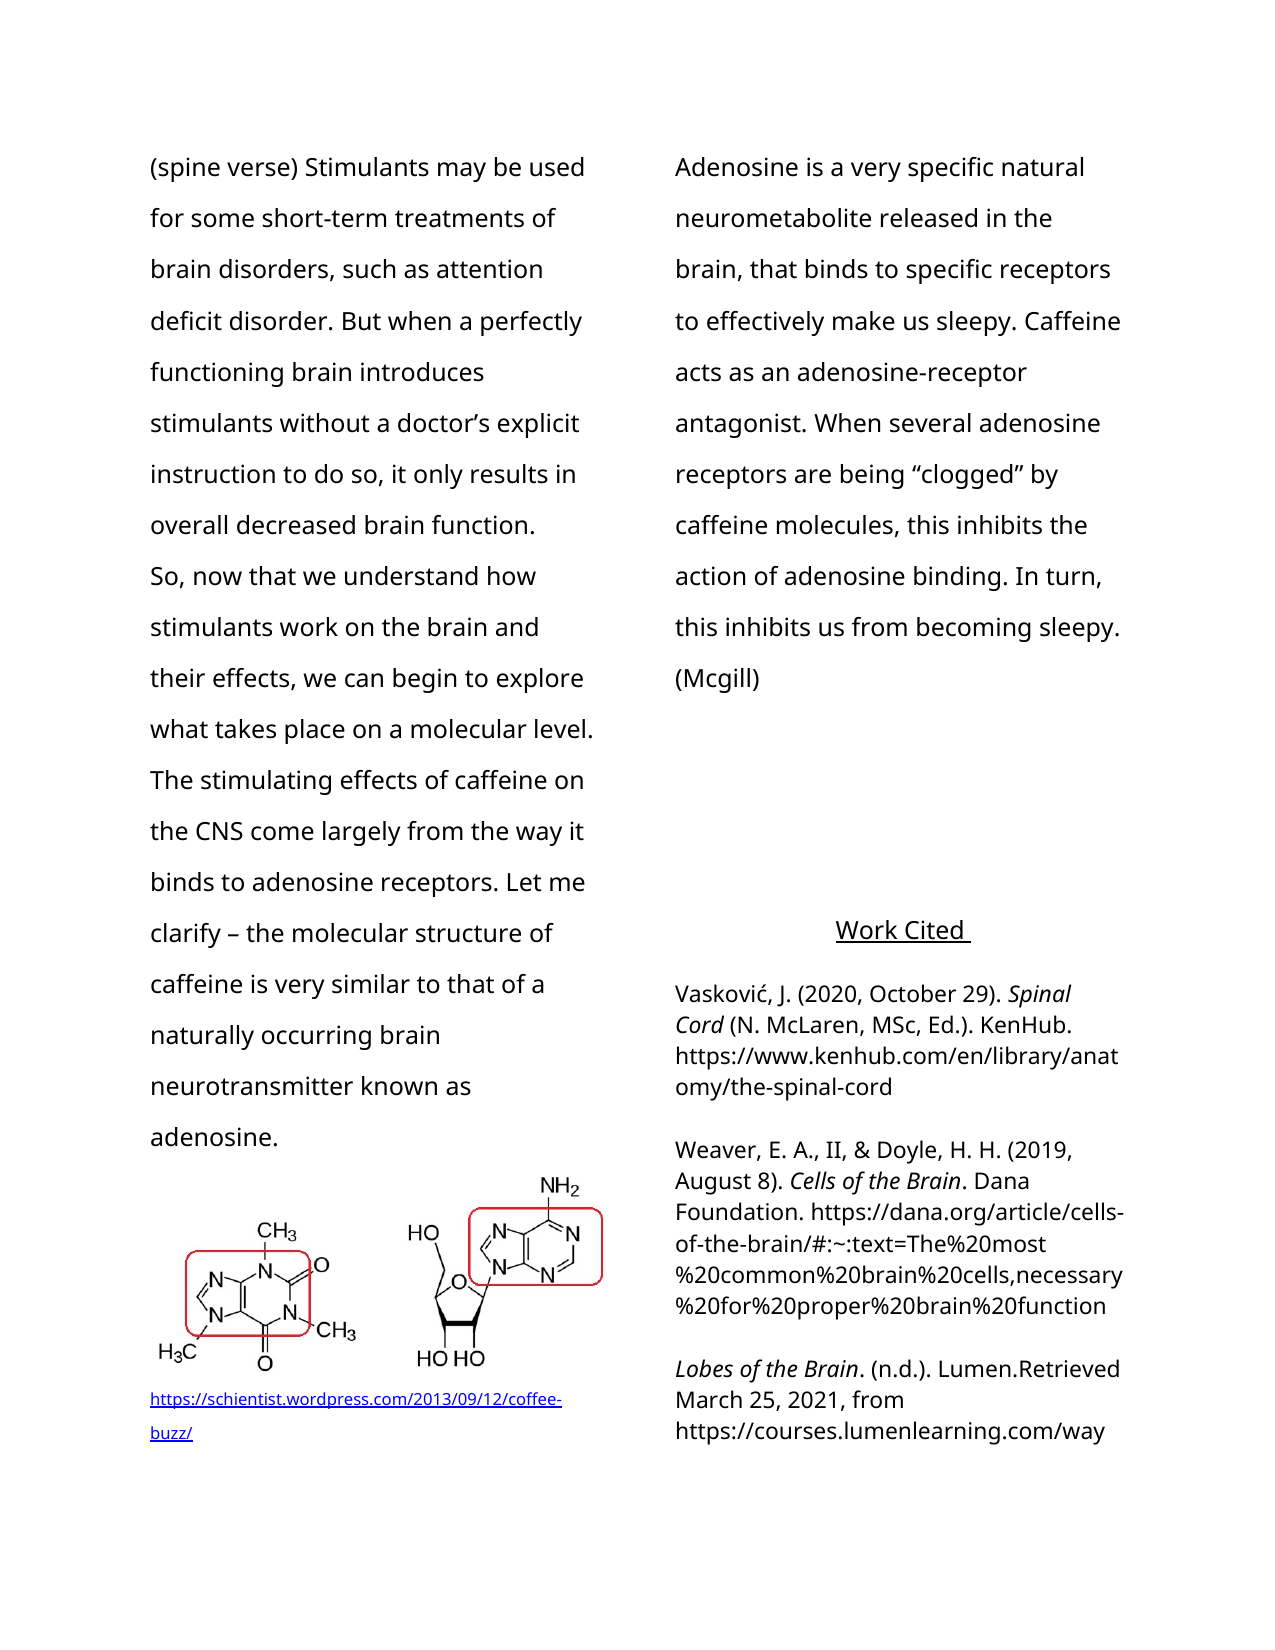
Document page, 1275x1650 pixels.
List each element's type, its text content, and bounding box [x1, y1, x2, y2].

text So, now that we understand how stimulants work on the brain and their effects, we can begin to explore what takes place on a molecular level. The stimulating effects of caffeine on the CNS come largely from the way it binds to adenosine receptors. Let me clarify – the molecular structure of caffeine is very similar to that of a naturally occurring brain neurotransmitter known as adenosine. [150, 558, 600, 1154]
text Work Cited [675, 912, 1125, 946]
text Weaver, E. A., II, & Doyle, H. H. (2019, August 8). Cells of the Brain. Dana Foundation. https://dana.org/article/cells-of-the-brain/#:~:text=The%20most%20common%20brain%20cells,necessary%20for%20proper%20brain%20function [675, 1134, 1125, 1321]
picture [150, 1170, 608, 1374]
text Adenosine is a very specific natural neurometabolite released in the brain, that binds to specific receptors to effectively make us sleepy. Caffeine acts as an adenosine-receptor antagonist. When several adenosine receptors are being “clogged” by caffeine molecules, this inhibits the action of adenosine binding. In turn, this inhibits us from becoming sleepy. (Mcgill) [675, 150, 1125, 694]
text Vasković, J. (2020, October 29). Spinal Cord (N. McLaren, MSc, Ed.). KenHub. https://www.kenhub.com/en/library/anatomy/the-spinal-cord [675, 978, 1125, 1103]
text https://schientist.wordpress.com/2013/09/12/coffee-buzz/ [150, 1387, 600, 1444]
